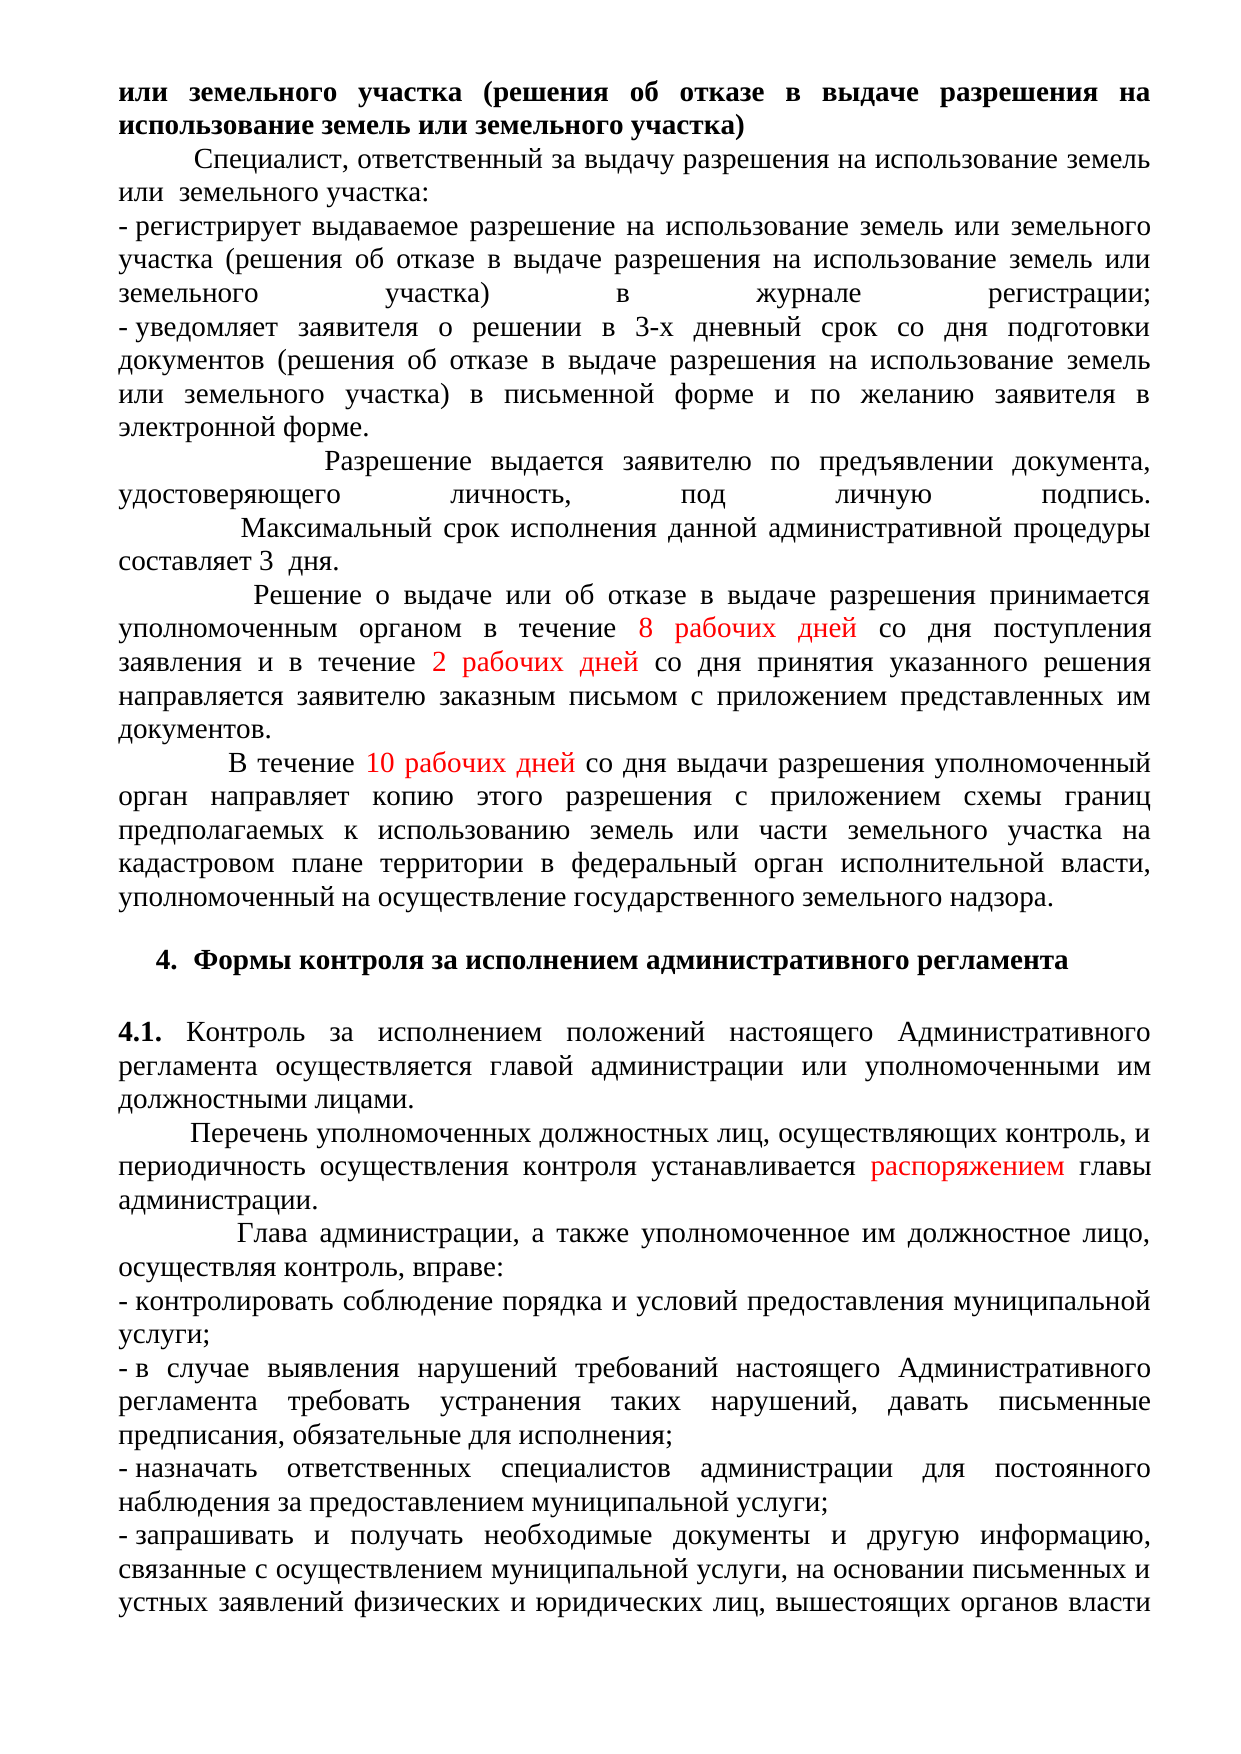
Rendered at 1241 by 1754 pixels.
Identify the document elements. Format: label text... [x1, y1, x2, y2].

text - в случае выявления нарушений требований настоящего Административного регламента требовать устранения таких нарушений, давать письменные предписания, обязательные для исполнения; [118, 1350, 1152, 1450]
text Решение о выдаче или об отказе в выдаче разрешения принимается уполномоченным органом в течение 8 рабочих дней со дня поступления заявления и в течение 2 рабочих дней со дня принятия указанного решения направляется заявителю заказным письмом с приложением представленных им документов. В течение 10 рабочих дней со дня выдачи разрешения уполномоченный орган направляет копию этого разрешения с приложением схемы границ предполагаемых к использованию земель или части земельного участка на кадастровом плане территории в федеральный орган исполнительной власти, уполномоченный на осуществление государственного земельного надзора. [118, 577, 1152, 912]
text - регистрирует выдаваемое разрешение на использование земель или земельного участка (решения об отказе в выдаче разрешения на использование земель или земельного участка) в журнале регистрации; - уведомляет заявителя о решении в 3-х дневный срок со дня подготовки документов (решения об отказе в выдаче разрешения на использование земель или земельного участка) в письменной форме и по желанию заявителя в электронной форме. [118, 208, 1152, 443]
text - контролировать соблюдение порядка и условий предоставления муниципальной услуги; [118, 1283, 1152, 1350]
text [118, 1517, 1152, 1618]
text - назначать ответственных специалистов администрации для постоянного наблюдения за предоставлением муниципальной услуги; [118, 1450, 1152, 1517]
list Формы контроля за исполнением административного регламента [156, 942, 1152, 976]
text Глава администрации, а также уполномоченное им должностное лицо, осуществляя контроль, вправе: [118, 1216, 1152, 1283]
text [118, 74, 1152, 141]
text 4.1. Контроль за исполнением положений настоящего Административного регламента осуществляется главой администрации или уполномоченными им должностными лицами. [118, 981, 1152, 1115]
text Перечень уполномоченных должностных лиц, осуществляющих контроль, и периодичность осуществления контроля устанавливается распоряжением главы администрации. [118, 1115, 1152, 1216]
text Разрешение выдается заявителю по предъявлении документа, удостоверяющего личность, под личную подпись. Максимальный срок исполнения данной административной процедуры составляет 3 дня. [118, 443, 1152, 577]
text Специалист, ответственный за выдачу разрешения на использование земель или земельного участка: [118, 141, 1152, 208]
